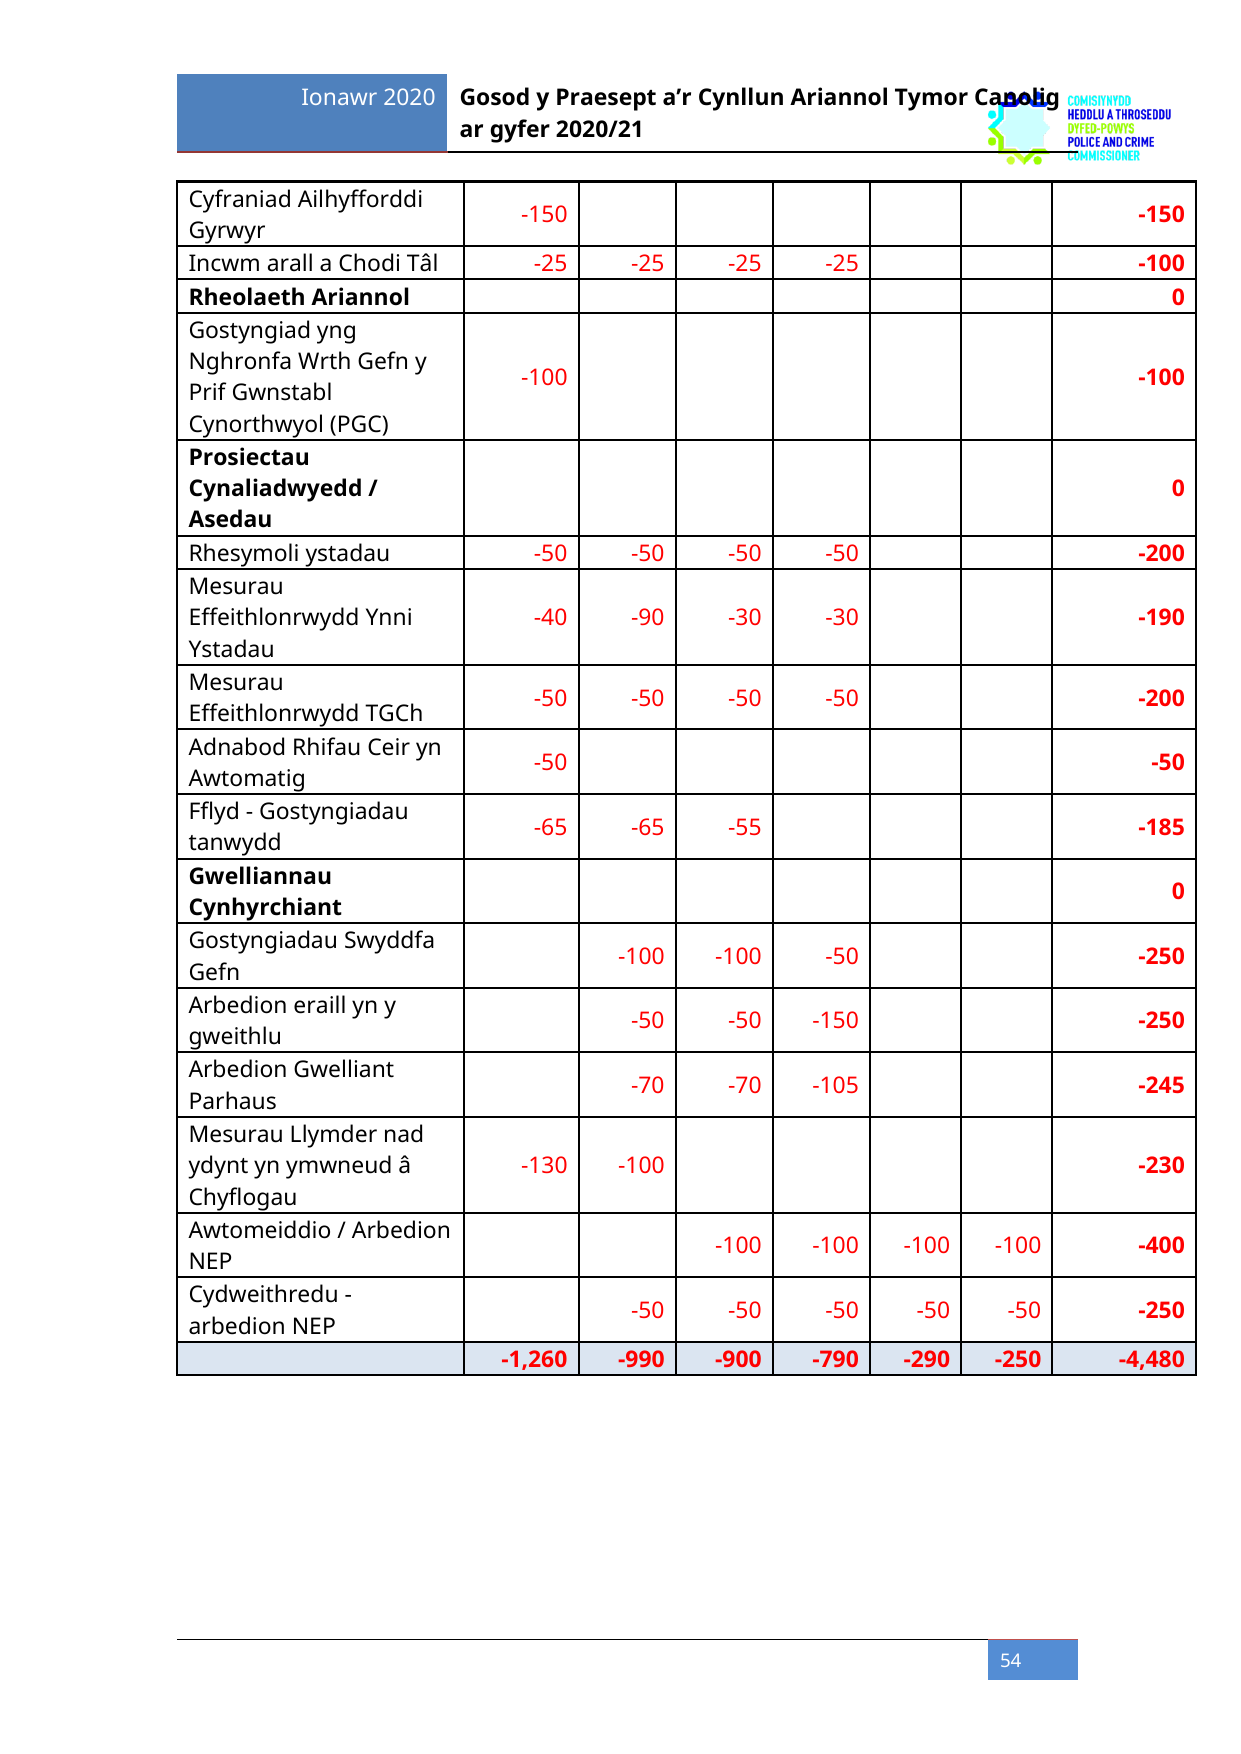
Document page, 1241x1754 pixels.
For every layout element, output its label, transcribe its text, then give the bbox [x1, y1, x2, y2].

table_cell [871, 730, 960, 793]
picture [971, 73, 1185, 180]
table_cell -185 [1053, 795, 1195, 857]
table_cell -25 [774, 247, 869, 278]
table_cell -200 [1053, 666, 1195, 728]
table_cell [962, 441, 1051, 534]
table_cell [962, 730, 1051, 793]
table_cell [580, 280, 675, 312]
table_cell -100 [677, 924, 772, 987]
table_cell [465, 924, 578, 987]
table_cell -50 [677, 666, 772, 728]
table_cell -100 [871, 1214, 960, 1276]
table_cell -100 [465, 314, 578, 439]
table_cell 0 [1053, 860, 1195, 922]
table_cell -100 [580, 1118, 675, 1212]
table_cell Incwm arall a Chodi Tâl [178, 247, 463, 278]
table_cell [465, 280, 578, 312]
table_cell -65 [465, 795, 578, 857]
table_cell -290 [871, 1343, 960, 1374]
table_cell -50 [580, 537, 675, 568]
table_cell [871, 860, 960, 922]
table_cell -50 [774, 924, 869, 987]
table_cell -90 [580, 570, 675, 664]
table_cell -50 [774, 666, 869, 728]
table_cell [962, 666, 1051, 728]
table_cell Mesurau Effeithlonrwydd TGCh [178, 666, 463, 728]
table_cell -100 [1053, 247, 1195, 278]
table_cell Mesurau Effeithlonrwydd Ynni Ystadau [178, 570, 463, 664]
table_cell -150 [774, 989, 869, 1051]
table_cell [774, 280, 869, 312]
table_cell -50 [465, 730, 578, 793]
table_cell -50 [677, 537, 772, 568]
table_cell [465, 1278, 578, 1341]
table_cell Gostyngiadau Swyddfa Gefn [178, 924, 463, 987]
table_cell [774, 1118, 869, 1212]
table_cell [871, 989, 960, 1051]
table_cell -100 [774, 1214, 869, 1276]
table_cell -105 [774, 1053, 869, 1116]
table_cell [465, 860, 578, 922]
table_cell 0 [1053, 280, 1195, 312]
table_cell -65 [580, 795, 675, 857]
table_cell -50 [677, 1278, 772, 1341]
table_cell -50 [774, 537, 869, 568]
table_cell [580, 183, 675, 245]
table_cell [580, 730, 675, 793]
table_cell [677, 314, 772, 439]
table_cell -100 [1053, 314, 1195, 439]
table_cell -50 [677, 989, 772, 1051]
table_cell [962, 924, 1051, 987]
table_cell [677, 860, 772, 922]
table_cell -55 [677, 795, 772, 857]
table_cell [465, 989, 578, 1051]
table_cell [871, 795, 960, 857]
table_cell Prosiectau Cynaliadwyedd / Asedau [178, 441, 463, 534]
table_cell [178, 1343, 463, 1374]
table_cell [871, 924, 960, 987]
table_cell -150 [465, 183, 578, 245]
table_cell -30 [774, 570, 869, 664]
table_cell -100 [580, 924, 675, 987]
table_cell [962, 247, 1051, 278]
table_cell -50 [580, 989, 675, 1051]
table_cell [580, 860, 675, 922]
table_cell -50 [580, 1278, 675, 1341]
table_cell -150 [1053, 183, 1195, 245]
table_cell [962, 537, 1051, 568]
table_cell Awtomeiddio / Arbedion NEP [178, 1214, 463, 1276]
table_cell [774, 441, 869, 534]
table_cell [962, 860, 1051, 922]
table_cell -130 [465, 1118, 578, 1212]
table_cell Rhesymoli ystadau [178, 537, 463, 568]
table_cell Adnabod Rhifau Ceir yn Awtomatig [178, 730, 463, 793]
table_cell Gostyngiad yng Nghronfa Wrth Gefn y Prif Gwnstabl Cynorthwyol (PGC) [178, 314, 463, 439]
table_cell [677, 280, 772, 312]
table_cell [871, 441, 960, 534]
table_cell [465, 441, 578, 534]
table_cell -250 [1053, 1278, 1195, 1341]
table_cell [465, 1053, 578, 1116]
table_cell -50 [871, 1278, 960, 1341]
table_cell [774, 183, 869, 245]
table_cell -790 [774, 1343, 869, 1374]
table_cell Cydweithredu - arbedion NEP [178, 1278, 463, 1341]
table_cell [962, 570, 1051, 664]
table_cell [871, 280, 960, 312]
table_cell [871, 247, 960, 278]
table_cell [962, 1053, 1051, 1116]
table_cell [677, 730, 772, 793]
table_cell -245 [1053, 1053, 1195, 1116]
table_cell -70 [580, 1053, 675, 1116]
table_cell 0 [1053, 441, 1195, 534]
table_cell -190 [1053, 570, 1195, 664]
table_cell Cyfraniad Ailhyfforddi Gyrwyr [178, 183, 463, 245]
table_cell -1,260 [465, 1343, 578, 1374]
table_cell -40 [465, 570, 578, 664]
table_cell [871, 537, 960, 568]
table_cell [677, 183, 772, 245]
table_cell -25 [677, 247, 772, 278]
table_cell [774, 860, 869, 922]
table_cell -100 [962, 1214, 1051, 1276]
table_cell -30 [677, 570, 772, 664]
table_cell -400 [1053, 1214, 1195, 1276]
table_cell Mesurau Llymder nad ydynt yn ymwneud â Chyflogau [178, 1118, 463, 1212]
table_cell Rheolaeth Ariannol [178, 280, 463, 312]
table_cell [962, 314, 1051, 439]
table_cell [871, 183, 960, 245]
table_cell -25 [580, 247, 675, 278]
table_cell [962, 1118, 1051, 1212]
table_cell -50 [465, 537, 578, 568]
table_cell [871, 570, 960, 664]
table_cell [871, 314, 960, 439]
table_cell Arbedion eraill yn y gweithlu [178, 989, 463, 1051]
table_cell [580, 1214, 675, 1276]
table_cell -250 [962, 1343, 1051, 1374]
table_cell [774, 730, 869, 793]
table_cell -70 [677, 1053, 772, 1116]
table_cell -50 [1053, 730, 1195, 793]
table_cell Gwelliannau Cynhyrchiant [178, 860, 463, 922]
table_cell -50 [580, 666, 675, 728]
table_cell [871, 666, 960, 728]
table_cell -50 [962, 1278, 1051, 1341]
table_cell [677, 1118, 772, 1212]
table_cell [962, 183, 1051, 245]
table_cell -990 [580, 1343, 675, 1374]
table_cell [465, 1214, 578, 1276]
table_cell [871, 1053, 960, 1116]
table_cell [774, 795, 869, 857]
table_cell -25 [465, 247, 578, 278]
table_cell [580, 441, 675, 534]
table_cell -230 [1053, 1118, 1195, 1212]
table_cell [962, 795, 1051, 857]
table_cell -4,480 [1053, 1343, 1195, 1374]
table_cell [580, 314, 675, 439]
table_cell -250 [1053, 989, 1195, 1051]
table_cell [962, 280, 1051, 312]
table_cell Fflyd - Gostyngiadau tanwydd [178, 795, 463, 857]
table_cell -100 [677, 1214, 772, 1276]
table_cell Arbedion Gwelliant Parhaus [178, 1053, 463, 1116]
table_cell [871, 1118, 960, 1212]
table_cell [774, 314, 869, 439]
table_cell [962, 989, 1051, 1051]
table_cell -250 [1053, 924, 1195, 987]
table_cell -200 [1053, 537, 1195, 568]
table_cell -900 [677, 1343, 772, 1374]
table_cell -50 [465, 666, 578, 728]
table_cell [677, 441, 772, 534]
table_cell -50 [774, 1278, 869, 1341]
